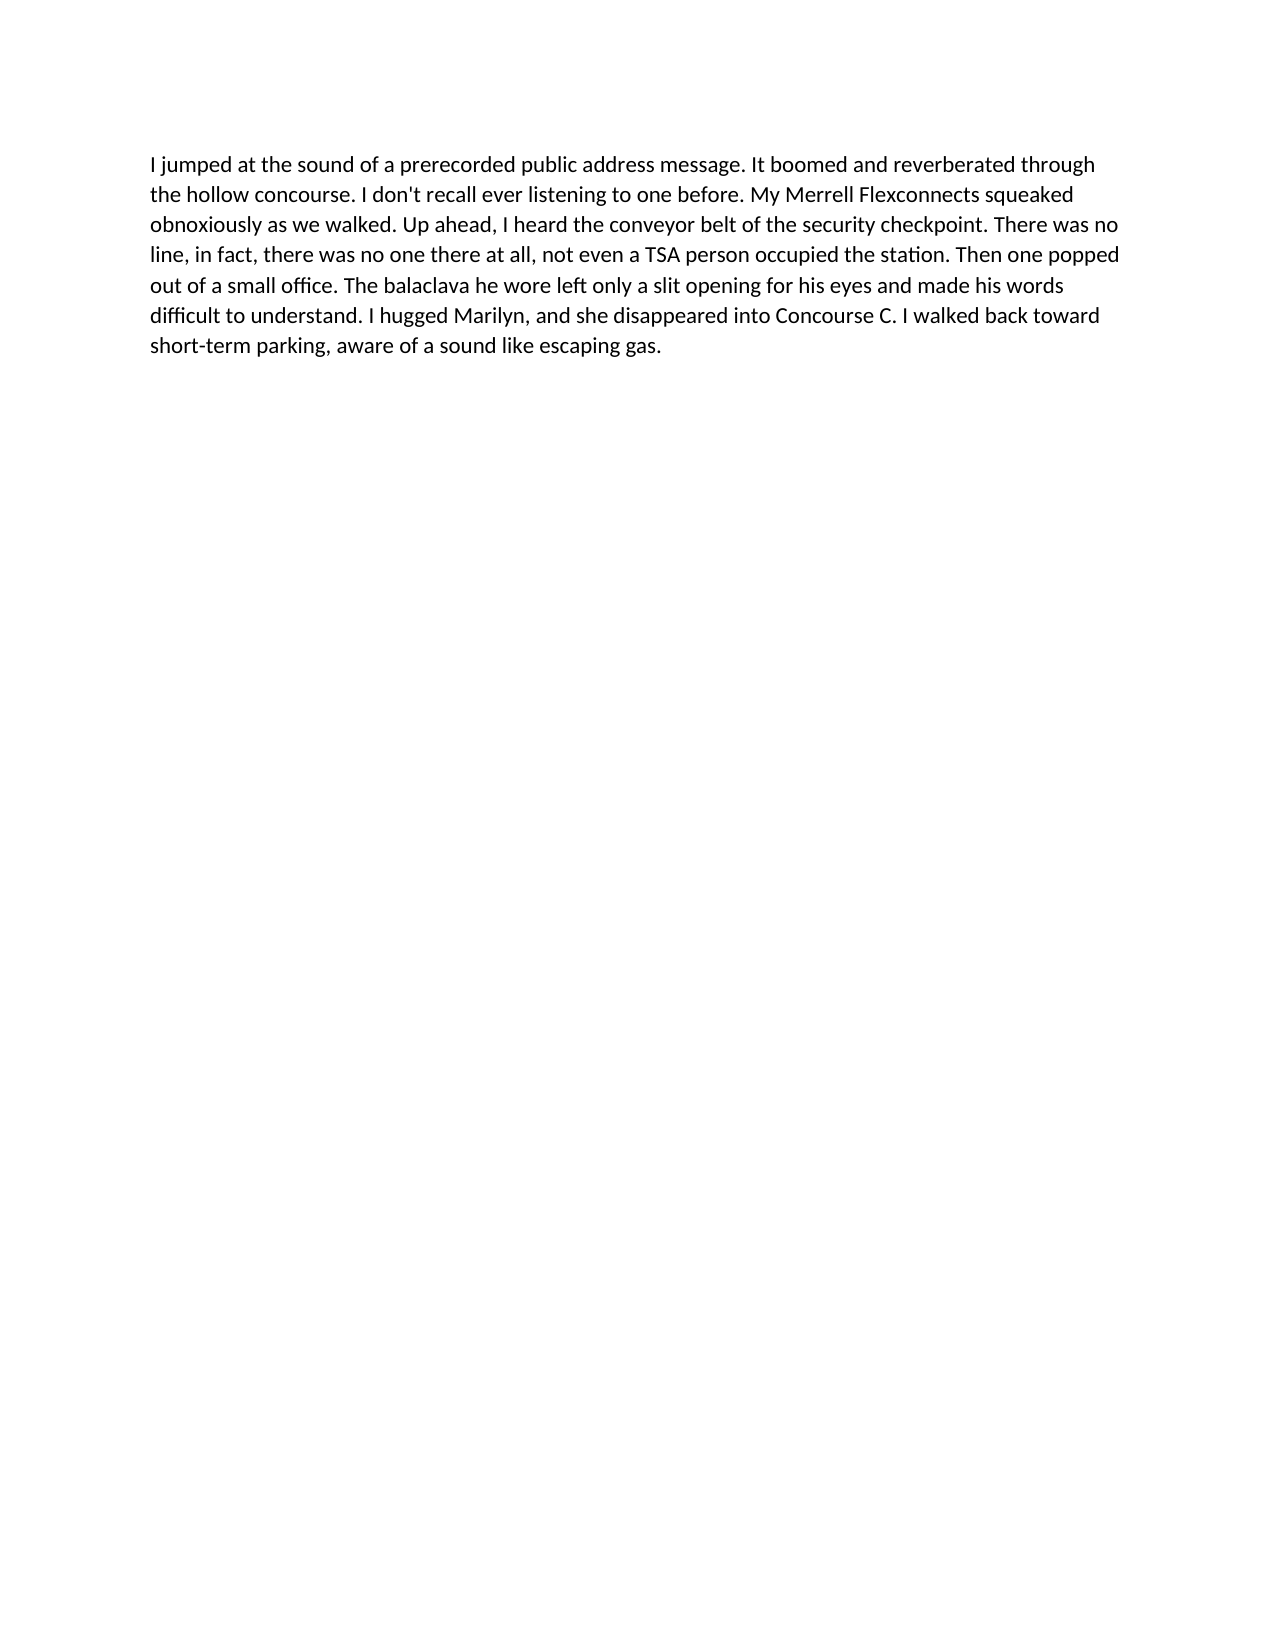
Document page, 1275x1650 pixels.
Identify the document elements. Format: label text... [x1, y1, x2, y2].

text I jumped at the sound of a prerecorded public address message. It boomed and reverberated through the hollow concourse. I don't recall ever listening to one before. My Merrell Flexconnects squeaked obnoxiously as we walked. Up ahead, I heard the conveyor belt of the security checkpoint. There was no line, in fact, there was no one there at all, not even a TSA person occupied the station. Then one popped out of a small office. The balaclava he wore left only a slit opening for his eyes and made his words difficult to understand. I hugged Marilyn, and she disappeared into Concourse C. I walked back toward short-term parking, aware of a sound like escaping gas. [150, 150, 1125, 359]
